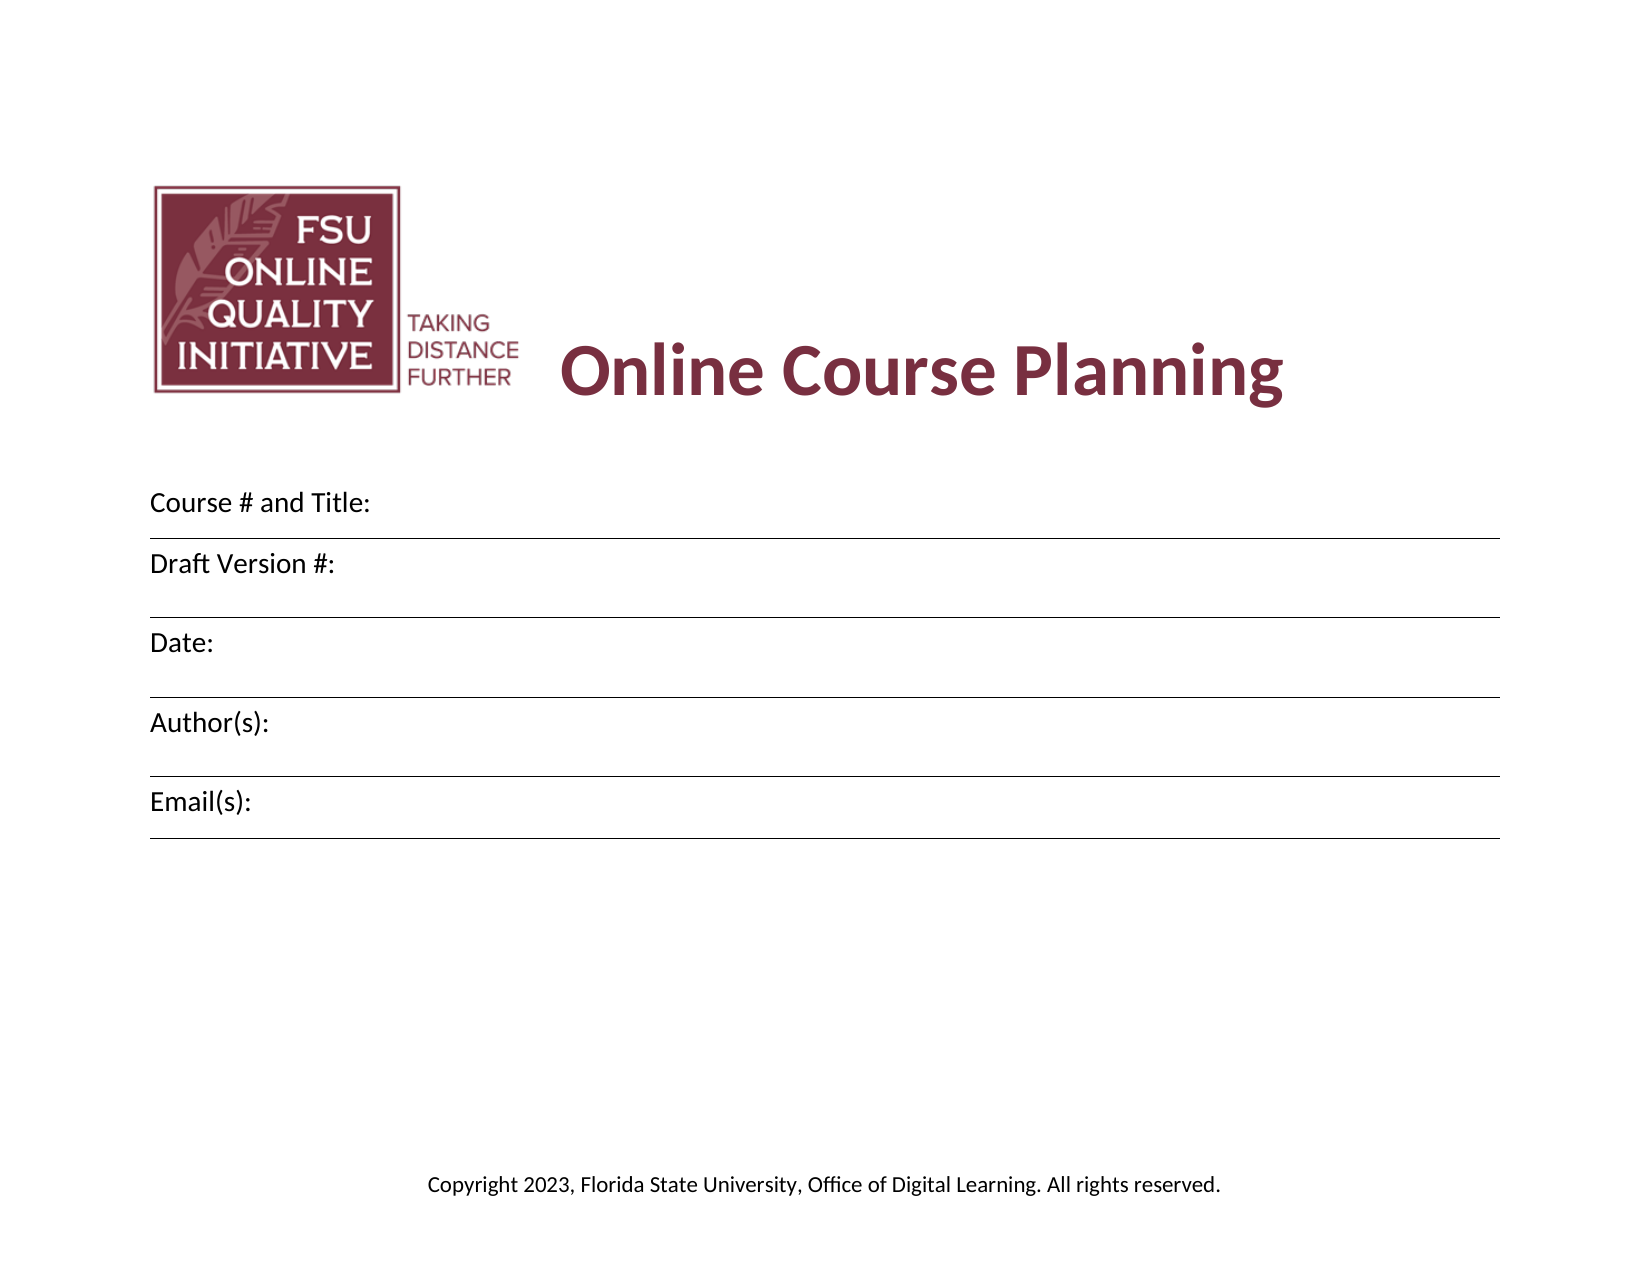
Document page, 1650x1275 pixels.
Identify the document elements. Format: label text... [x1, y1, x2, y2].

text Date: [150, 618, 1500, 679]
picture [150, 158, 545, 396]
text Email(s): [150, 777, 1500, 838]
text Draft Version #: [150, 539, 1500, 599]
text Course # and Title: [150, 484, 1500, 520]
text Author(s): [150, 698, 1500, 758]
